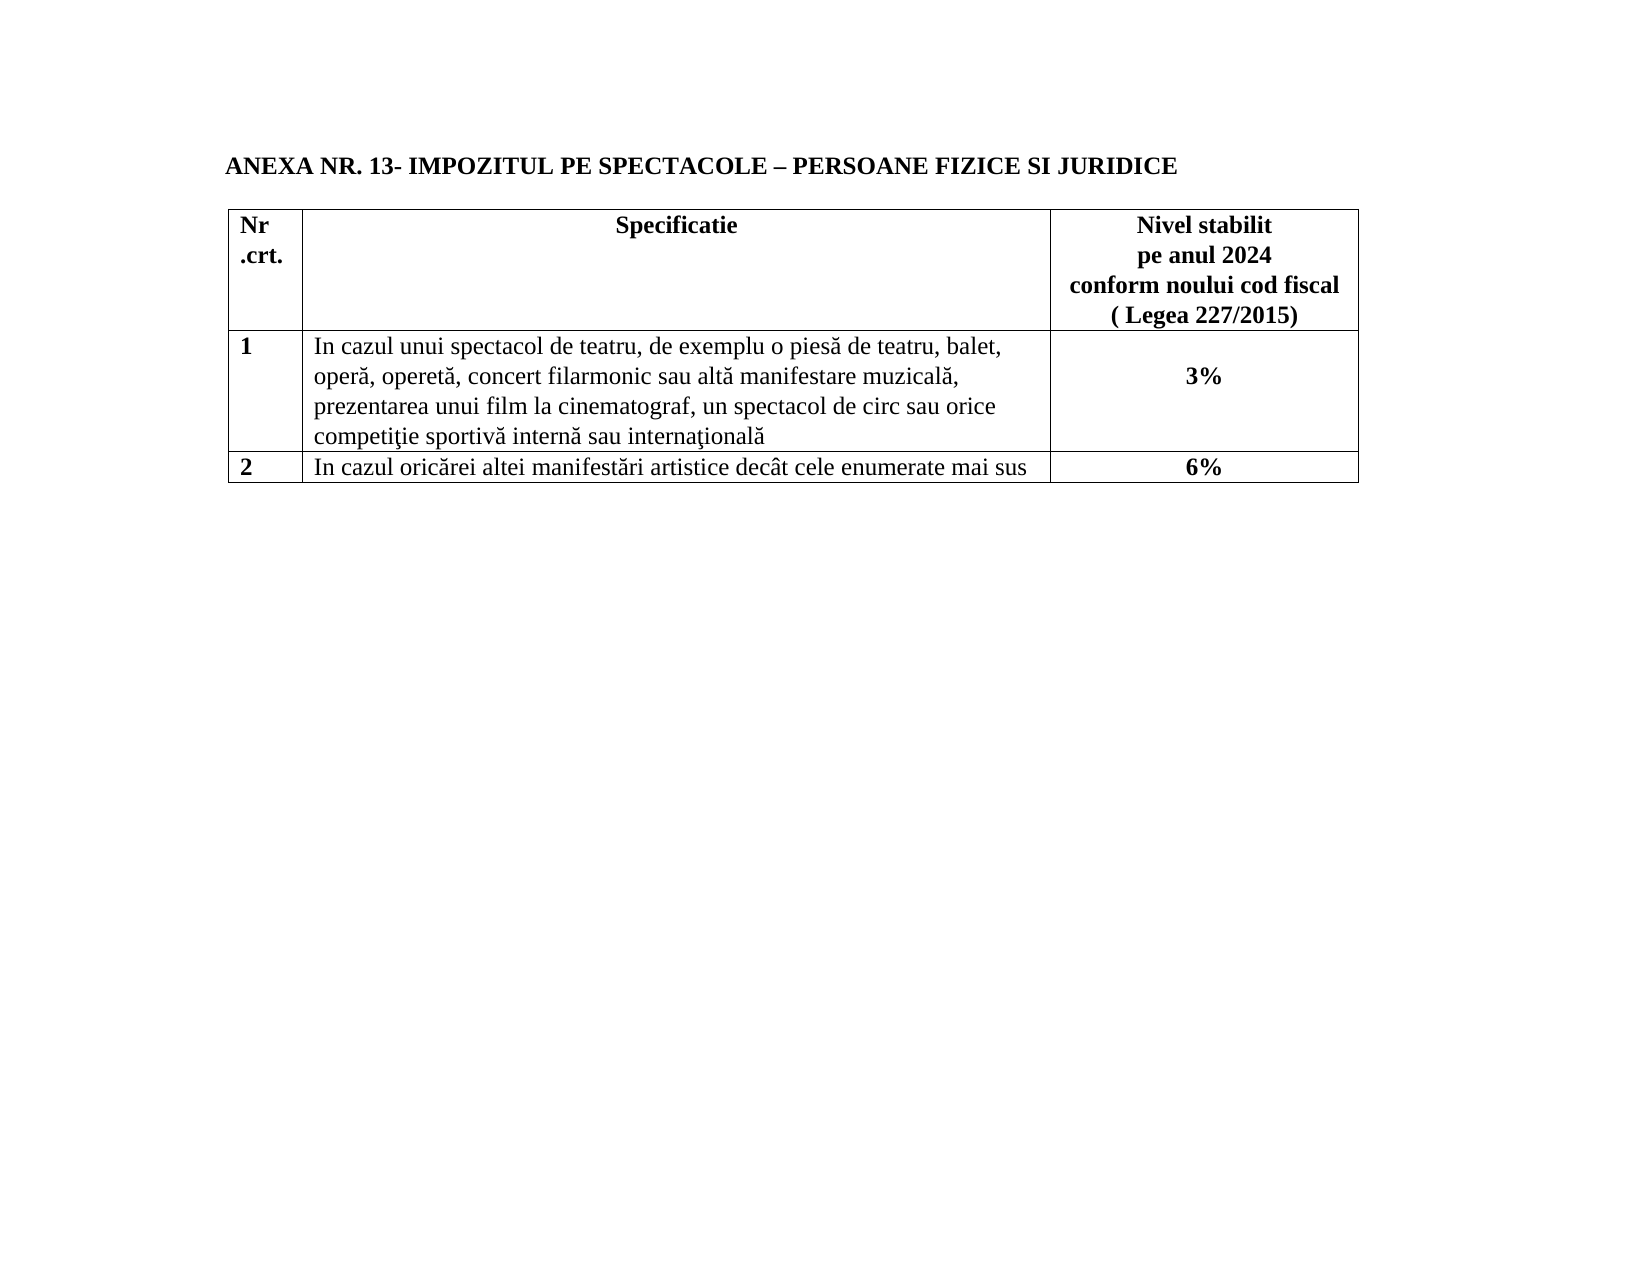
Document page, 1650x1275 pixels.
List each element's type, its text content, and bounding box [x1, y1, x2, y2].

table_cell 3% [1051, 331, 1358, 451]
table_cell 2 [229, 452, 302, 482]
table_cell 6% [1051, 452, 1358, 482]
table_header Nivel stabilit pe anul 2024 conform noului cod fiscal ( Legea 227/2015) [1051, 210, 1358, 330]
table_header Specificatie [303, 210, 1050, 330]
text ANEXA NR. 13- IMPOZITUL PE SPECTACOLE – PERSOANE FIZICE SI JURIDICE [150, 151, 1500, 180]
table_cell In cazul unui spectacol de teatru, de exemplu o piesă de teatru, balet, operă, operetă, concert filarmonic sau altă manifestare muzicală, prezentarea unui film la cinematograf, un spectacol de circ sau orice competiţie sportivă internă sau internaţională [303, 331, 1050, 451]
table_header Nr .crt. [229, 210, 302, 330]
table_cell 1 [229, 331, 302, 451]
table_cell In cazul oricărei altei manifestări artistice decât cele enumerate mai sus [303, 452, 1050, 482]
